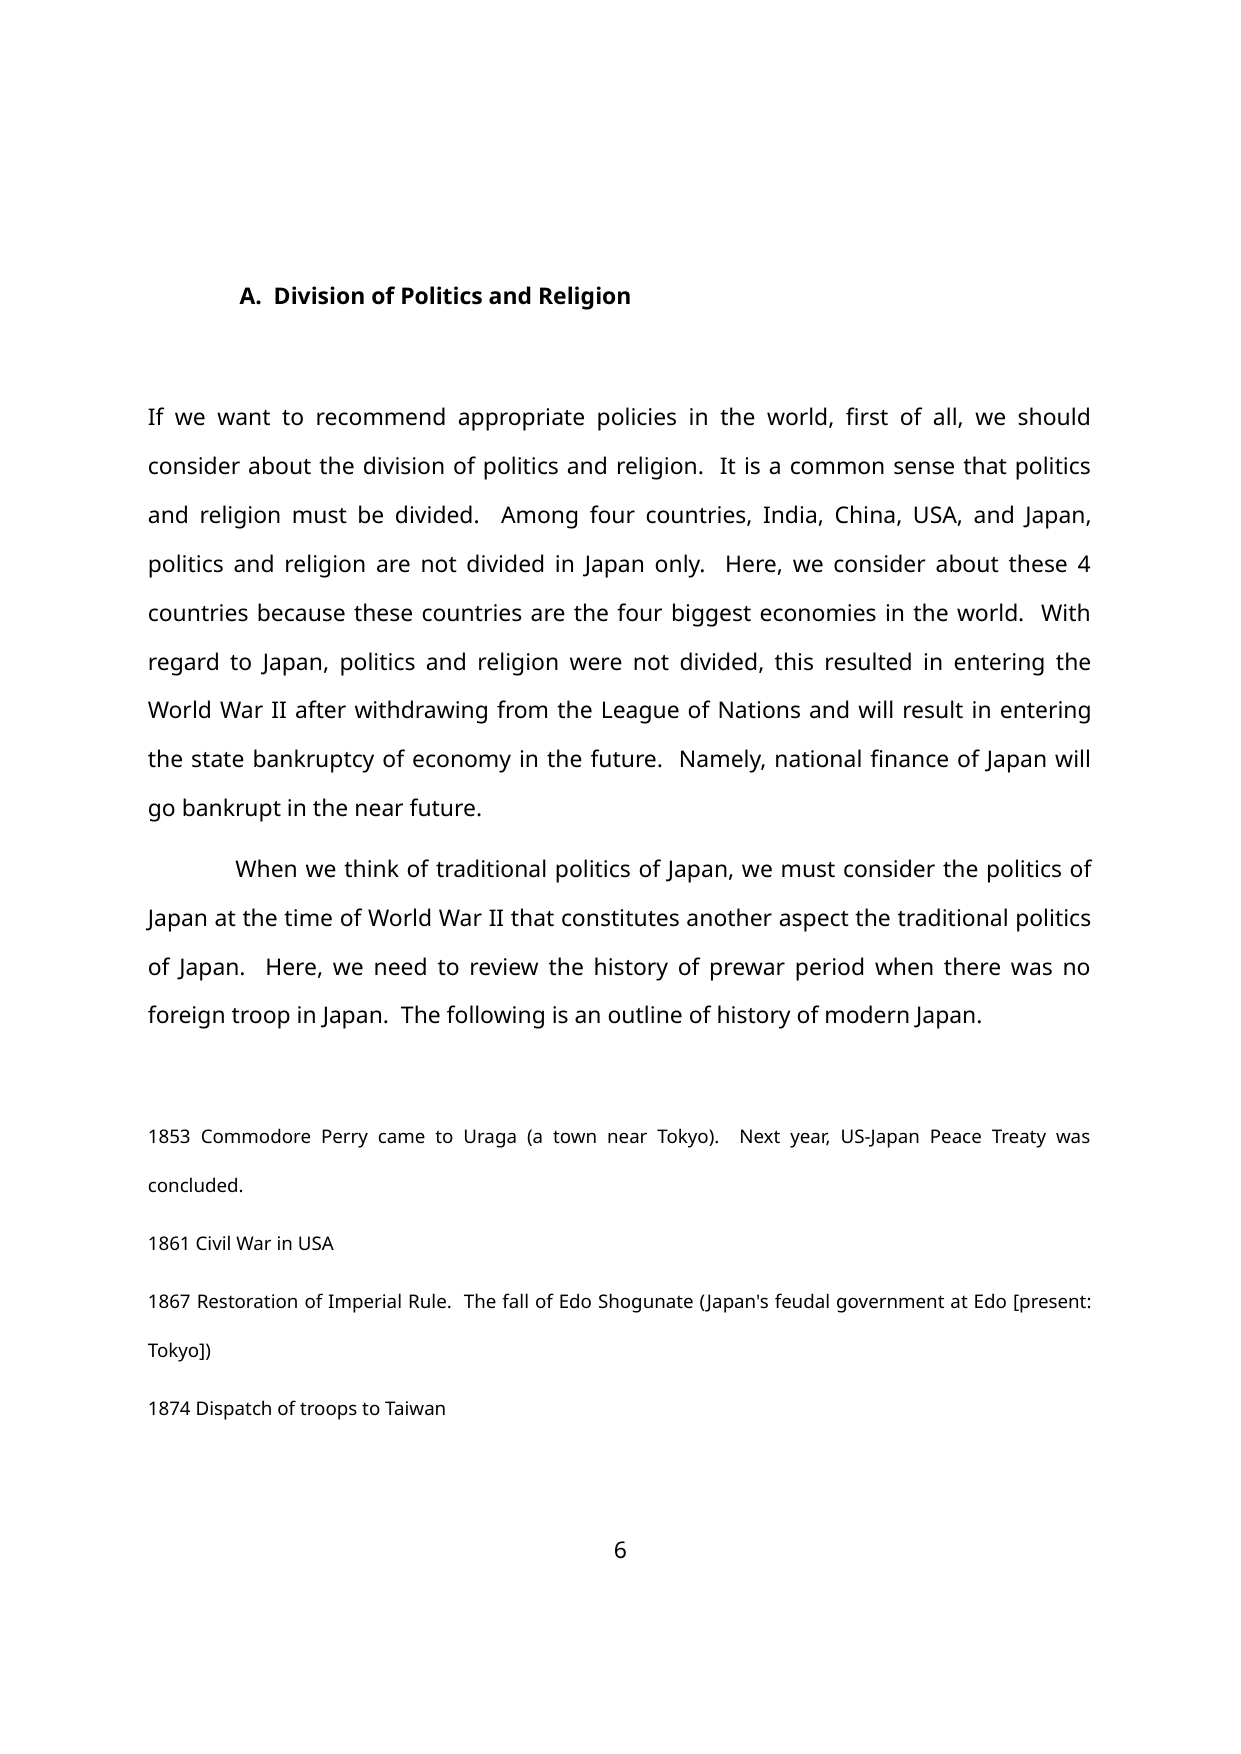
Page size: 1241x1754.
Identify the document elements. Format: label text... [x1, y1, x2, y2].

subtitle A. Division of Politics and Religion [239, 279, 1092, 312]
text 1867 Restoration of Imperial Rule. The fall of Edo Shogunate (Japan's feudal government at Edo [present: Tokyo]) [148, 1285, 1092, 1366]
text If we want to recommend appropriate policies in the world, first of all, we should consider about the division of politics and religion. It is a common sense that politics and religion must be divided. Among four countries, India, China, USA, and Japan, politics and religion are not divided in Japan only. Here, we consider about these 4 countries because these countries are the four biggest economies in the world. With regard to Japan, politics and religion were not divided, this resulted in entering the World War II after withdrawing from the League of Nations and will result in entering the state bankruptcy of economy in the future. Namely, national finance of Japan will go bankrupt in the near future. [148, 401, 1092, 824]
text 1874 Dispatch of troops to Taiwan [148, 1391, 1092, 1424]
text 1861 Civil War in USA [148, 1227, 1092, 1259]
text 1853 Commodore Perry came to Uraga (a town near Tokyo). Next year, US-Japan Peace Treaty was concluded. [148, 1120, 1092, 1202]
text When we think of traditional politics of Japan, we must consider the politics of Japan at the time of World War II that constitutes another aspect the traditional politics of Japan. Here, we need to review the history of prewar period when there was no foreign troop in Japan. The following is an outline of history of modern Japan. [148, 852, 1092, 1031]
